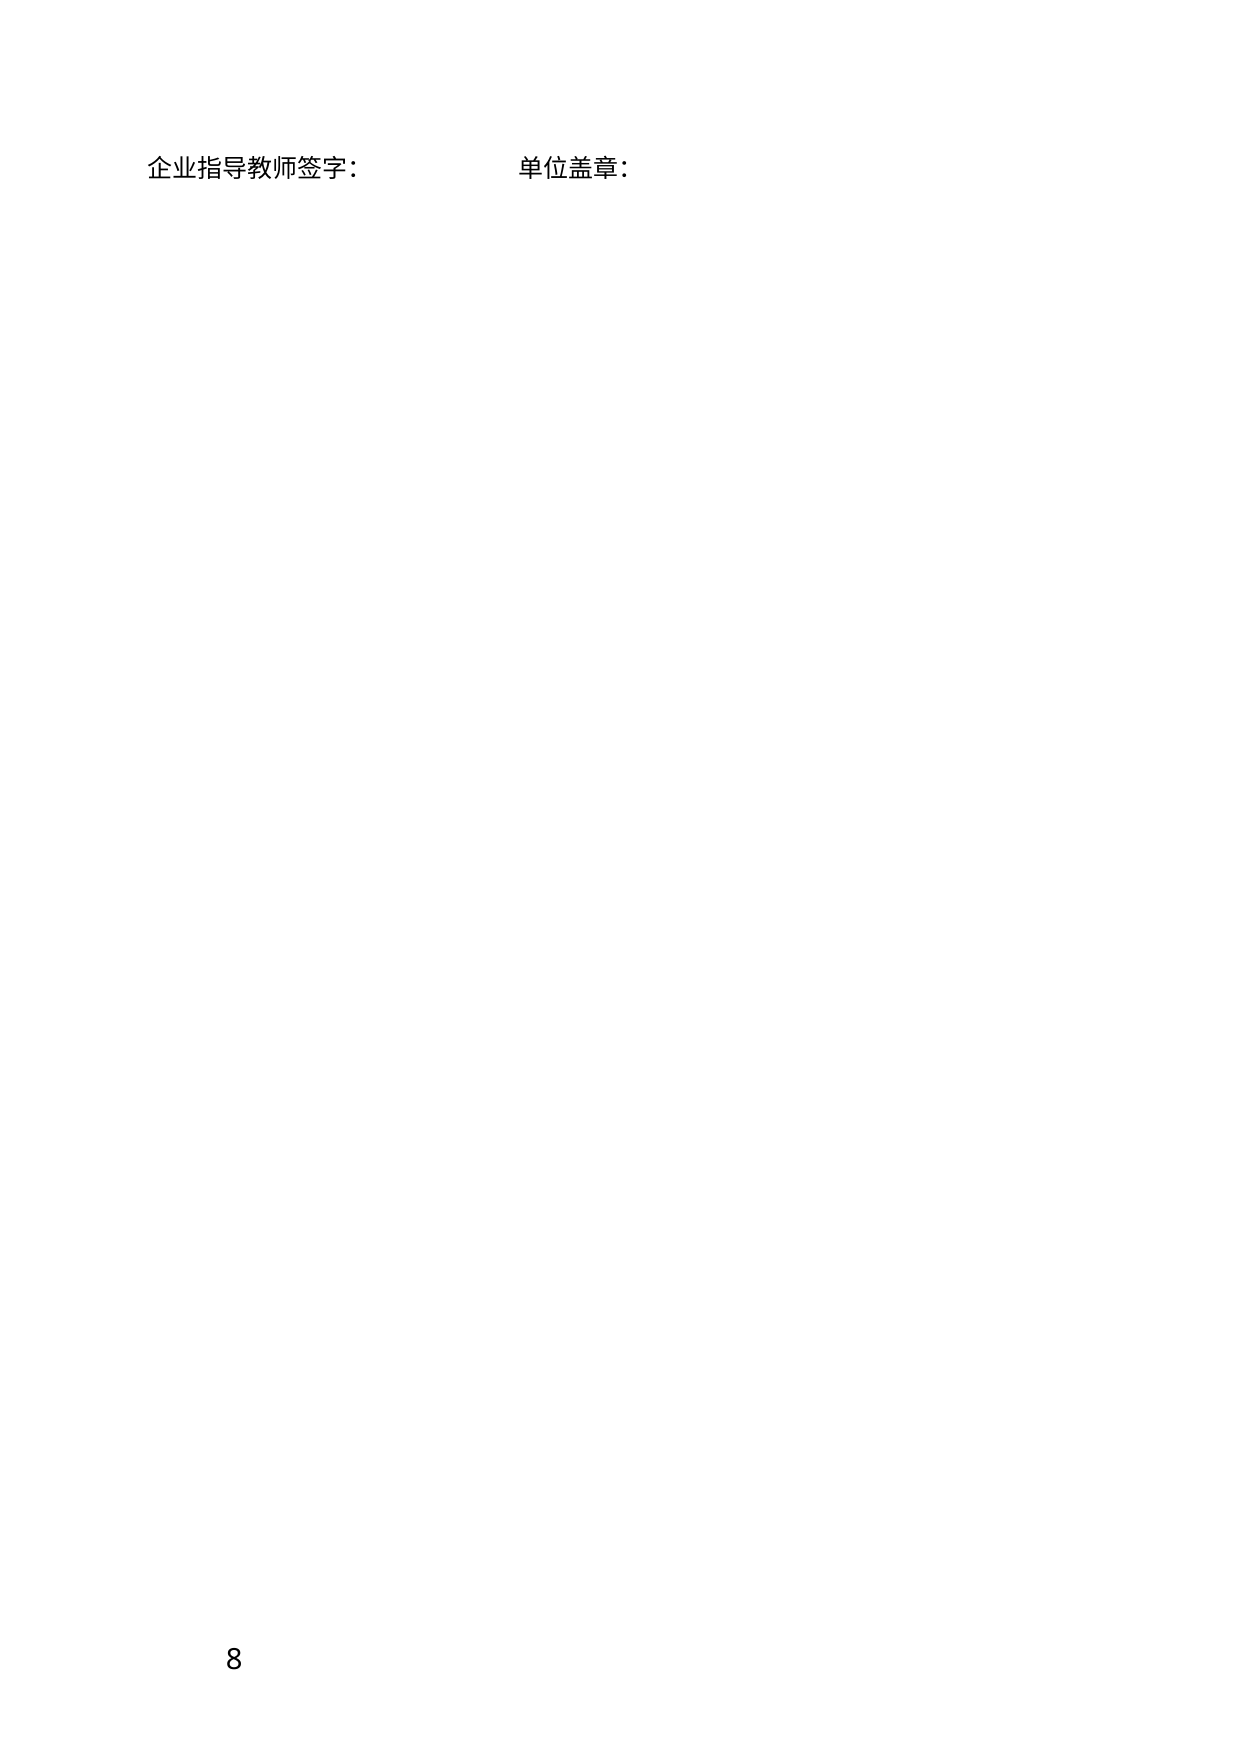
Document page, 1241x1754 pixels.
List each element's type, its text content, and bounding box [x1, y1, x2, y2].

text 企业指导教师签字： 单位盖章： [148, 148, 1093, 184]
